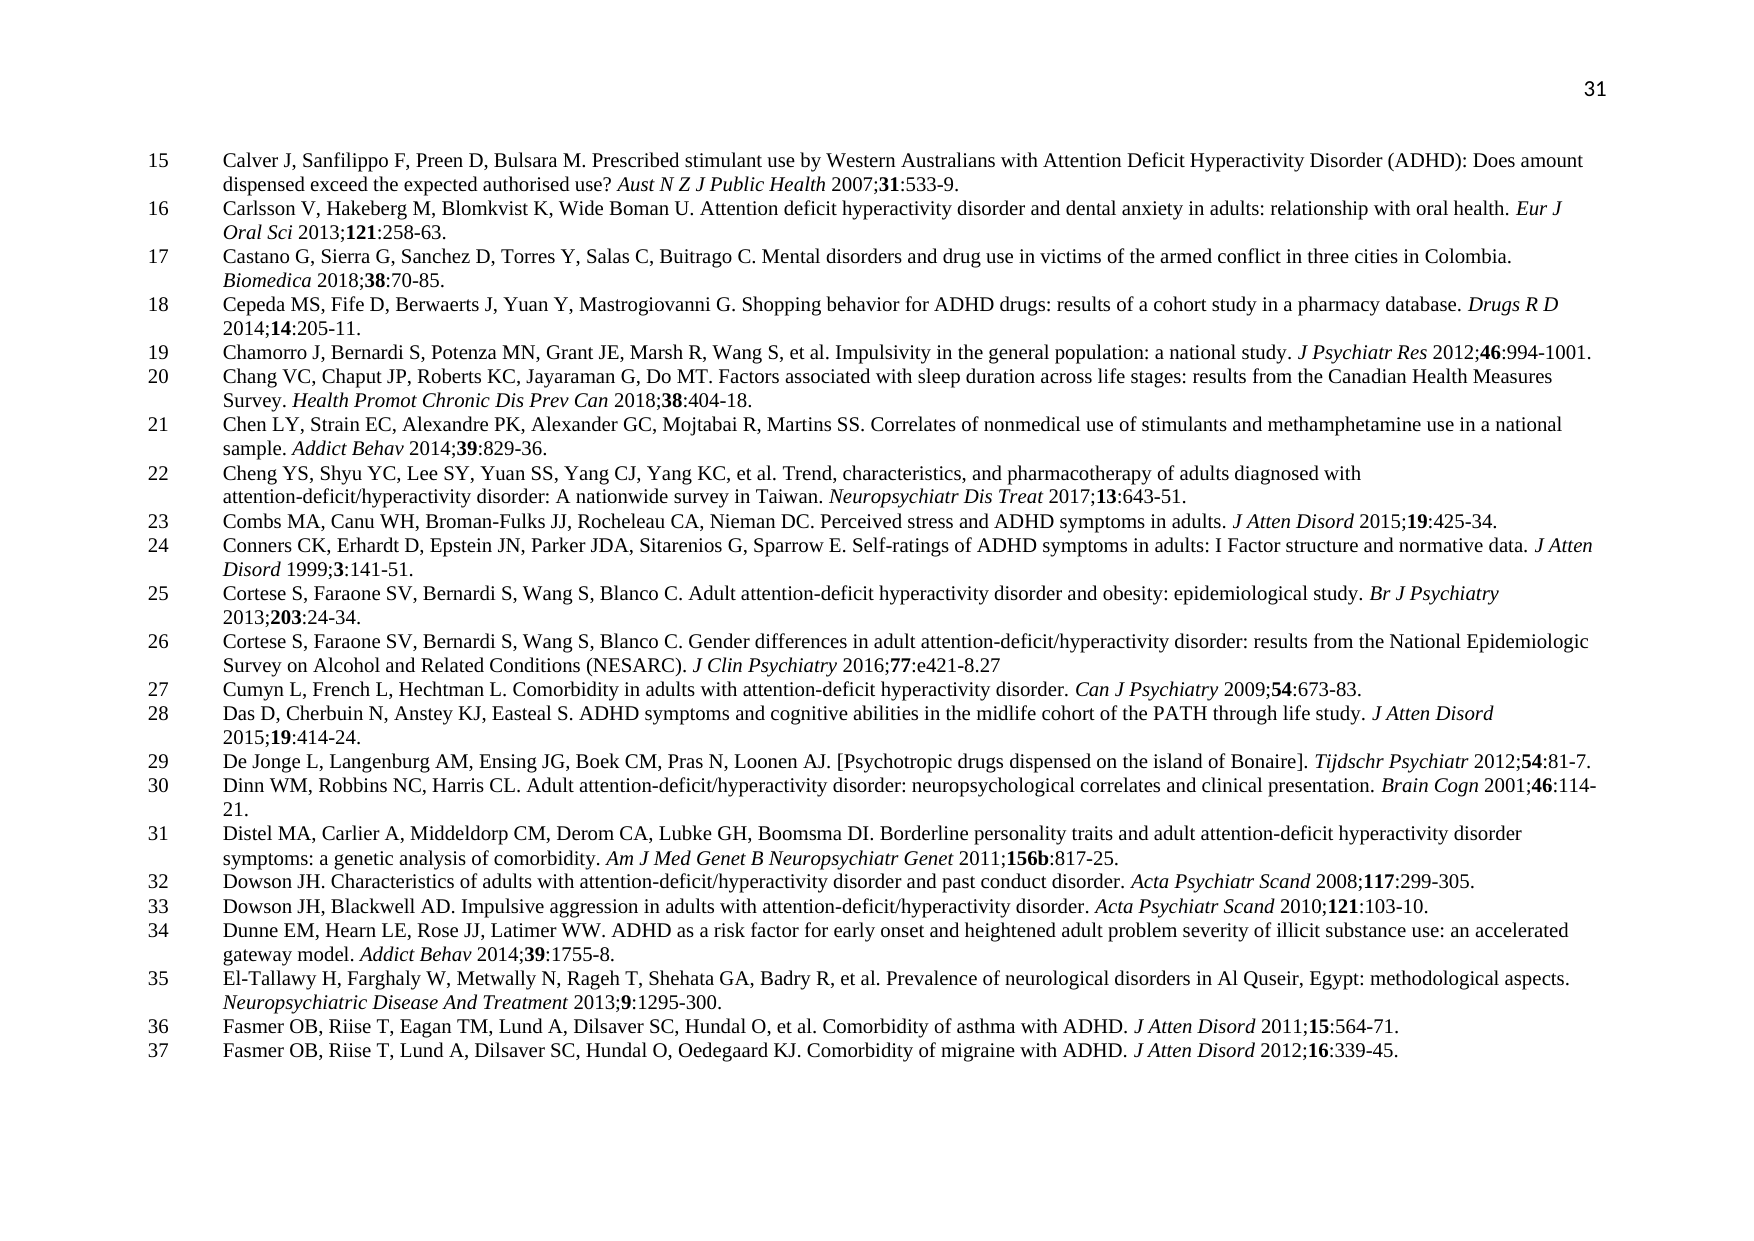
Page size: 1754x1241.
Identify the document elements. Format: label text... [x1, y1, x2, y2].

text 29 De Jonge L, Langenburg AM, Ensing JG, Boek CM, Pras N, Loonen AJ. [Psychotropic drugs dispensed on the island of Bonaire]. Tijdschr Psychiatr 2012;54:81-7. [148, 749, 1606, 773]
text 15 Calver J, Sanfilippo F, Preen D, Bulsara M. Prescribed stimulant use by Western Australians with Attention Deficit Hyperactivity Disorder (ADHD): Does amount dispensed exceed the expected authorised use? Aust N Z J Public Health 2007;31:533-9. [148, 148, 1606, 196]
text 25 Cortese S, Faraone SV, Bernardi S, Wang S, Blanco C. Adult attention-deficit hyperactivity disorder and obesity: epidemiological study. Br J Psychiatry 2013;203:24-34. [148, 581, 1606, 629]
text 35 El-Tallawy H, Farghaly W, Metwally N, Rageh T, Shehata GA, Badry R, et al. Prevalence of neurological disorders in Al Quseir, Egypt: methodological aspects. Neuropsychiatric Disease And Treatment 2013;9:1295-300. [148, 966, 1606, 1014]
text 31 Distel MA, Carlier A, Middeldorp CM, Derom CA, Lubke GH, Boomsma DI. Borderline personality traits and adult attention-deficit hyperactivity disorder symptoms: a genetic analysis of comorbidity. Am J Med Genet B Neuropsychiatr Genet 2011;156b:817-25. [148, 821, 1606, 869]
text 19 Chamorro J, Bernardi S, Potenza MN, Grant JE, Marsh R, Wang S, et al. Impulsivity in the general population: a national study. J Psychiatr Res 2012;46:994-1001. [148, 340, 1606, 364]
text 37 Fasmer OB, Riise T, Lund A, Dilsaver SC, Hundal O, Oedegaard KJ. Comorbidity of migraine with ADHD. J Atten Disord 2012;16:339-45. [148, 1038, 1606, 1062]
text 36 Fasmer OB, Riise T, Eagan TM, Lund A, Dilsaver SC, Hundal O, et al. Comorbidity of asthma with ADHD. J Atten Disord 2011;15:564-71. [148, 1014, 1606, 1038]
text 23 Combs MA, Canu WH, Broman-Fulks JJ, Rocheleau CA, Nieman DC. Perceived stress and ADHD symptoms in adults. J Atten Disord 2015;19:425-34. [148, 508, 1606, 533]
text 28 Das D, Cherbuin N, Anstey KJ, Easteal S. ADHD symptoms and cognitive abilities in the midlife cohort of the PATH through life study. J Atten Disord 2015;19:414-24. [148, 701, 1606, 749]
text 21 Chen LY, Strain EC, Alexandre PK, Alexander GC, Mojtabai R, Martins SS. Correlates of nonmedical use of stimulants and methamphetamine use in a national sample. Addict Behav 2014;39:829-36. [148, 412, 1606, 460]
text 18 Cepeda MS, Fife D, Berwaerts J, Yuan Y, Mastrogiovanni G. Shopping behavior for ADHD drugs: results of a cohort study in a pharmacy database. Drugs R D 2014;14:205-11. [148, 292, 1606, 340]
text 17 Castano G, Sierra G, Sanchez D, Torres Y, Salas C, Buitrago C. Mental disorders and drug use in victims of the armed conflict in three cities in Colombia. Biomedica 2018;38:70-85. [148, 244, 1606, 292]
text 33 Dowson JH, Blackwell AD. Impulsive aggression in adults with attention-deficit/hyperactivity disorder. Acta Psychiatr Scand 2010;121:103-10. [148, 893, 1606, 918]
text 34 Dunne EM, Hearn LE, Rose JJ, Latimer WW. ADHD as a risk factor for early onset and heightened adult problem severity of illicit substance use: an accelerated gateway model. Addict Behav 2014;39:1755-8. [148, 918, 1606, 966]
text 30 Dinn WM, Robbins NC, Harris CL. Adult attention-deficit/hyperactivity disorder: neuropsychological correlates and clinical presentation. Brain Cogn 2001;46:114-21. [148, 773, 1606, 821]
text 27 Cumyn L, French L, Hechtman L. Comorbidity in adults with attention-deficit hyperactivity disorder. Can J Psychiatry 2009;54:673-83. [148, 677, 1606, 701]
text 22 Cheng YS, Shyu YC, Lee SY, Yuan SS, Yang CJ, Yang KC, et al. Trend, characteristics, and pharmacotherapy of adults diagnosed with attention-deficit/hyperactivity disorder: A nationwide survey in Taiwan. Neuropsychiatr Dis Treat 2017;13:643-51. [148, 460, 1606, 508]
text 24 Conners CK, Erhardt D, Epstein JN, Parker JDA, Sitarenios G, Sparrow E. Self-ratings of ADHD symptoms in adults: I Factor structure and normative data. J Atten Disord 1999;3:141-51. [148, 533, 1606, 581]
text 26 Cortese S, Faraone SV, Bernardi S, Wang S, Blanco C. Gender differences in adult attention-deficit/hyperactivity disorder: results from the National Epidemiologic Survey on Alcohol and Related Conditions (NESARC). J Clin Psychiatry 2016;77:e421-8.27 [148, 629, 1606, 677]
text 20 Chang VC, Chaput JP, Roberts KC, Jayaraman G, Do MT. Factors associated with sleep duration across life stages: results from the Canadian Health Measures Survey. Health Promot Chronic Dis Prev Can 2018;38:404-18. [148, 364, 1606, 412]
text 16 Carlsson V, Hakeberg M, Blomkvist K, Wide Boman U. Attention deficit hyperactivity disorder and dental anxiety in adults: relationship with oral health. Eur J Oral Sci 2013;121:258-63. [148, 196, 1606, 244]
text 32 Dowson JH. Characteristics of adults with attention-deficit/hyperactivity disorder and past conduct disorder. Acta Psychiatr Scand 2008;117:299-305. [148, 869, 1606, 893]
